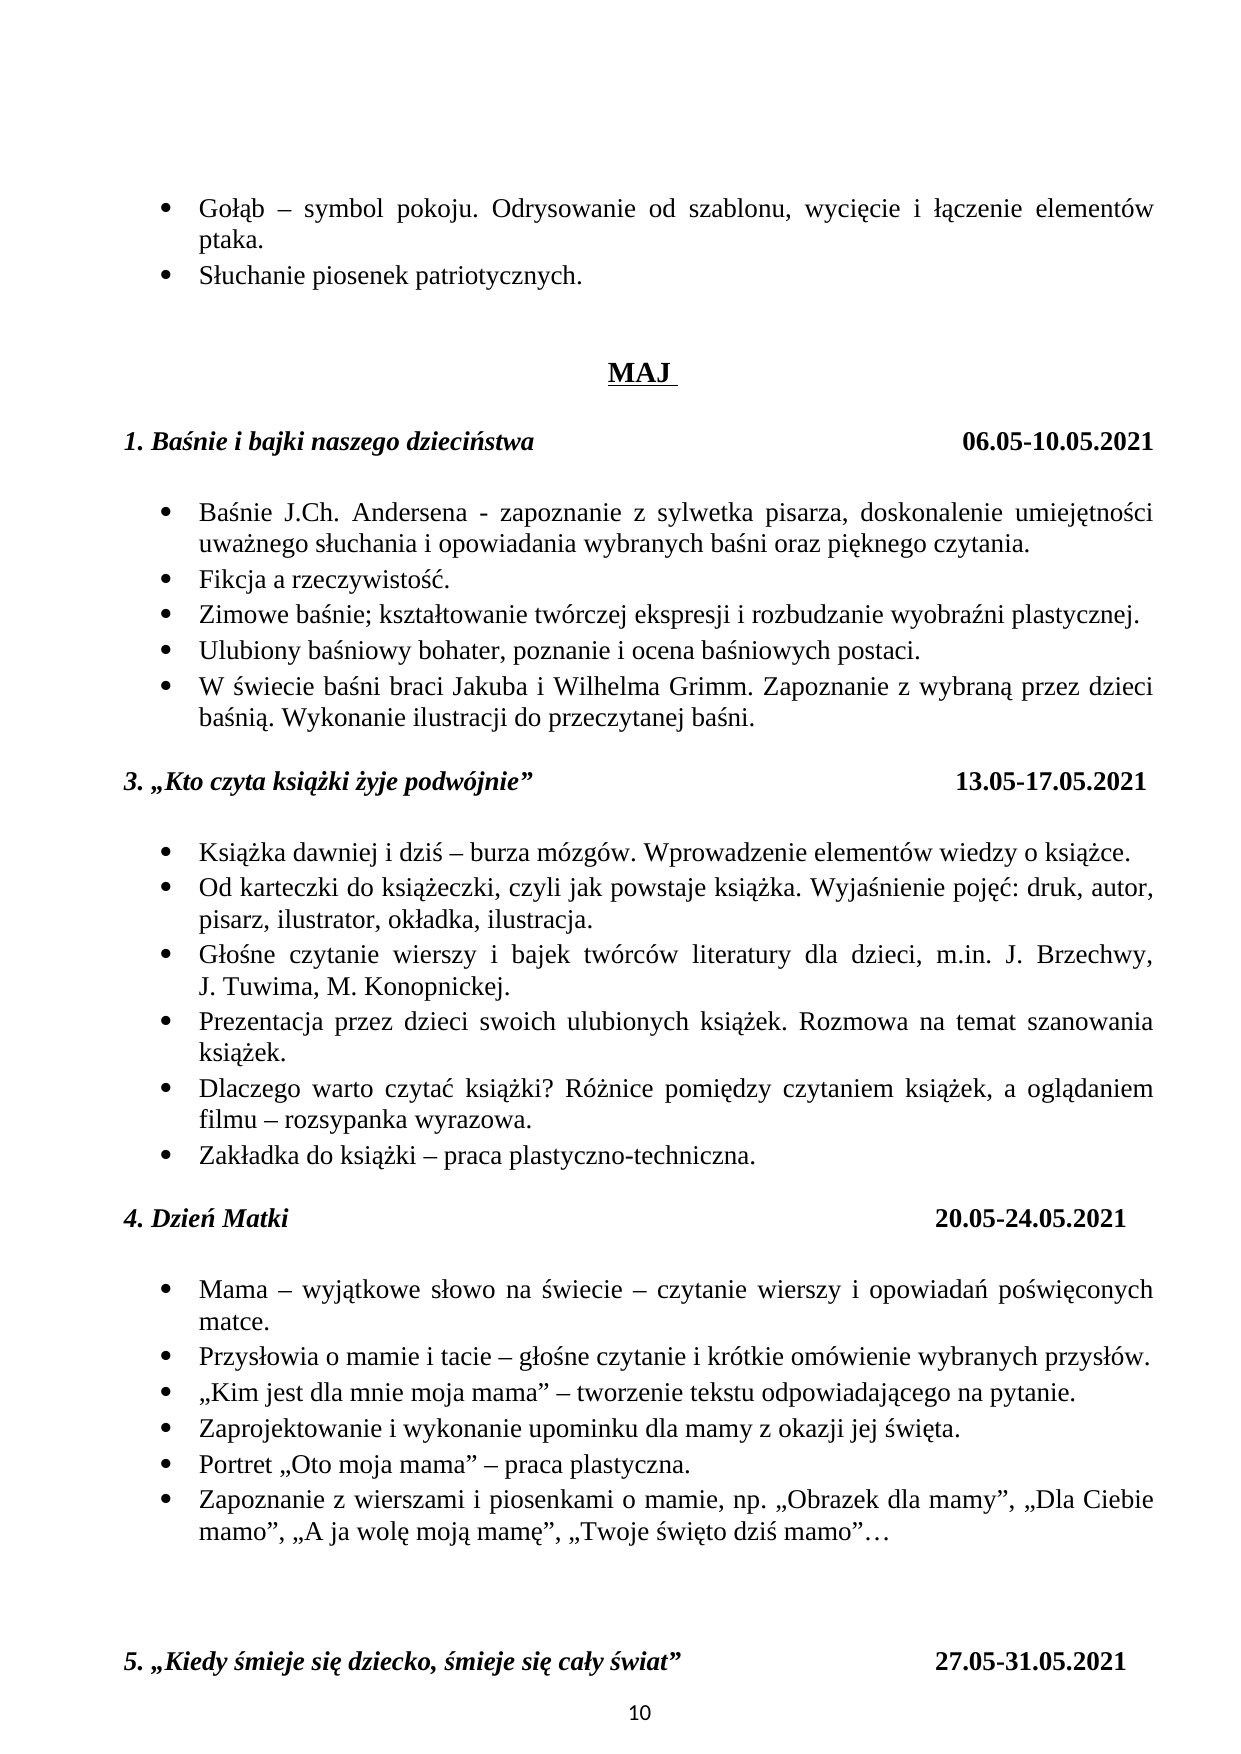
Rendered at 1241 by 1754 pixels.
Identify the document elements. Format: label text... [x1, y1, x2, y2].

list Książka dawniej i dziś – burza mózgów. Wprowadzenie elementów wiedzy o książce. [161, 836, 1155, 867]
text 1. Baśnie i bajki naszego dzieciństwa 06.05-10.05.2021 [124, 425, 1155, 456]
list Głośne czytanie wierszy i bajek twórców literatury dla dzieci, m.in. J. Brzechwy, J. Tuwima, M. Konopnickej. [161, 938, 1155, 1001]
text MAJ [124, 356, 1155, 389]
list Ulubiony baśniowy bohater, poznanie i ocena baśniowych postaci. [161, 634, 1155, 666]
list Przysłowia o mamie i tacie – głośne czytanie i krótkie omówienie wybranych przysłów. [161, 1341, 1155, 1372]
list „Kim jest dla mnie moja mama” – tworzenie tekstu odpowiadającego na pytanie. [161, 1376, 1155, 1407]
list Mama – wyjątkowe słowo na świecie – czytanie wierszy i opowiadań poświęconych matce. [161, 1274, 1155, 1336]
list W świecie baśni braci Jakuba i Wilhelma Grimm. Zapoznanie z wybraną przez dzieci baśnią. Wykonanie ilustracji do przeczytanej baśni. [161, 670, 1155, 732]
text 4. Dzień Matki 20.05-24.05.2021 [124, 1202, 1155, 1233]
list Baśnie J.Ch. Andersena - zapoznanie z sylwetka pisarza, doskonalenie umiejętności uważnego słuchania i opowiadania wybranych baśni oraz pięknego czytania. [161, 496, 1155, 558]
text 5. „Kiedy śmieje się dziecko, śmieje się cały świat” 27.05-31.05.2021 [124, 1645, 1155, 1676]
list Zakładka do książki – praca plastyczno-techniczna. [161, 1139, 1155, 1170]
text 3. „Kto czyta książki żyje podwójnie” 13.05-17.05.2021 [124, 764, 1155, 796]
list Od karteczki do książeczki, czyli jak powstaje książka. Wyjaśnienie pojęć: druk, autor, pisarz, ilustrator, okładka, ilustracja. [161, 872, 1155, 934]
list Dlaczego warto czytać książki? Różnice pomiędzy czytaniem książek, a oglądaniem filmu – rozsypanka wyrazowa. [161, 1072, 1155, 1134]
list Zimowe baśnie; kształtowanie twórczej ekspresji i rozbudzanie wyobraźni plastycznej. [161, 599, 1155, 630]
list Portret „Oto moja mama” – praca plastyczna. [161, 1448, 1155, 1479]
list Zapoznanie z wierszami i piosenkami o mamie, np. „Obrazek dla mamy”, „Dla Ciebie mamo”, „A ja wolę moją mamę”, „Twoje święto dziś mamo”… [161, 1483, 1155, 1546]
list Słuchanie piosenek patriotycznych. [161, 259, 1155, 290]
list Gołąb – symbol pokoju. Odrysowanie od szablonu, wycięcie i łączenie elementów ptaka. [161, 192, 1155, 254]
list Zaprojektowanie i wykonanie upominku dla mamy z okazji jej święta. [161, 1412, 1155, 1443]
list Fikcja a rzeczywistość. [161, 563, 1155, 594]
list Prezentacja przez dzieci swoich ulubionych książek. Rozmowa na temat szanowania książek. [161, 1005, 1155, 1068]
